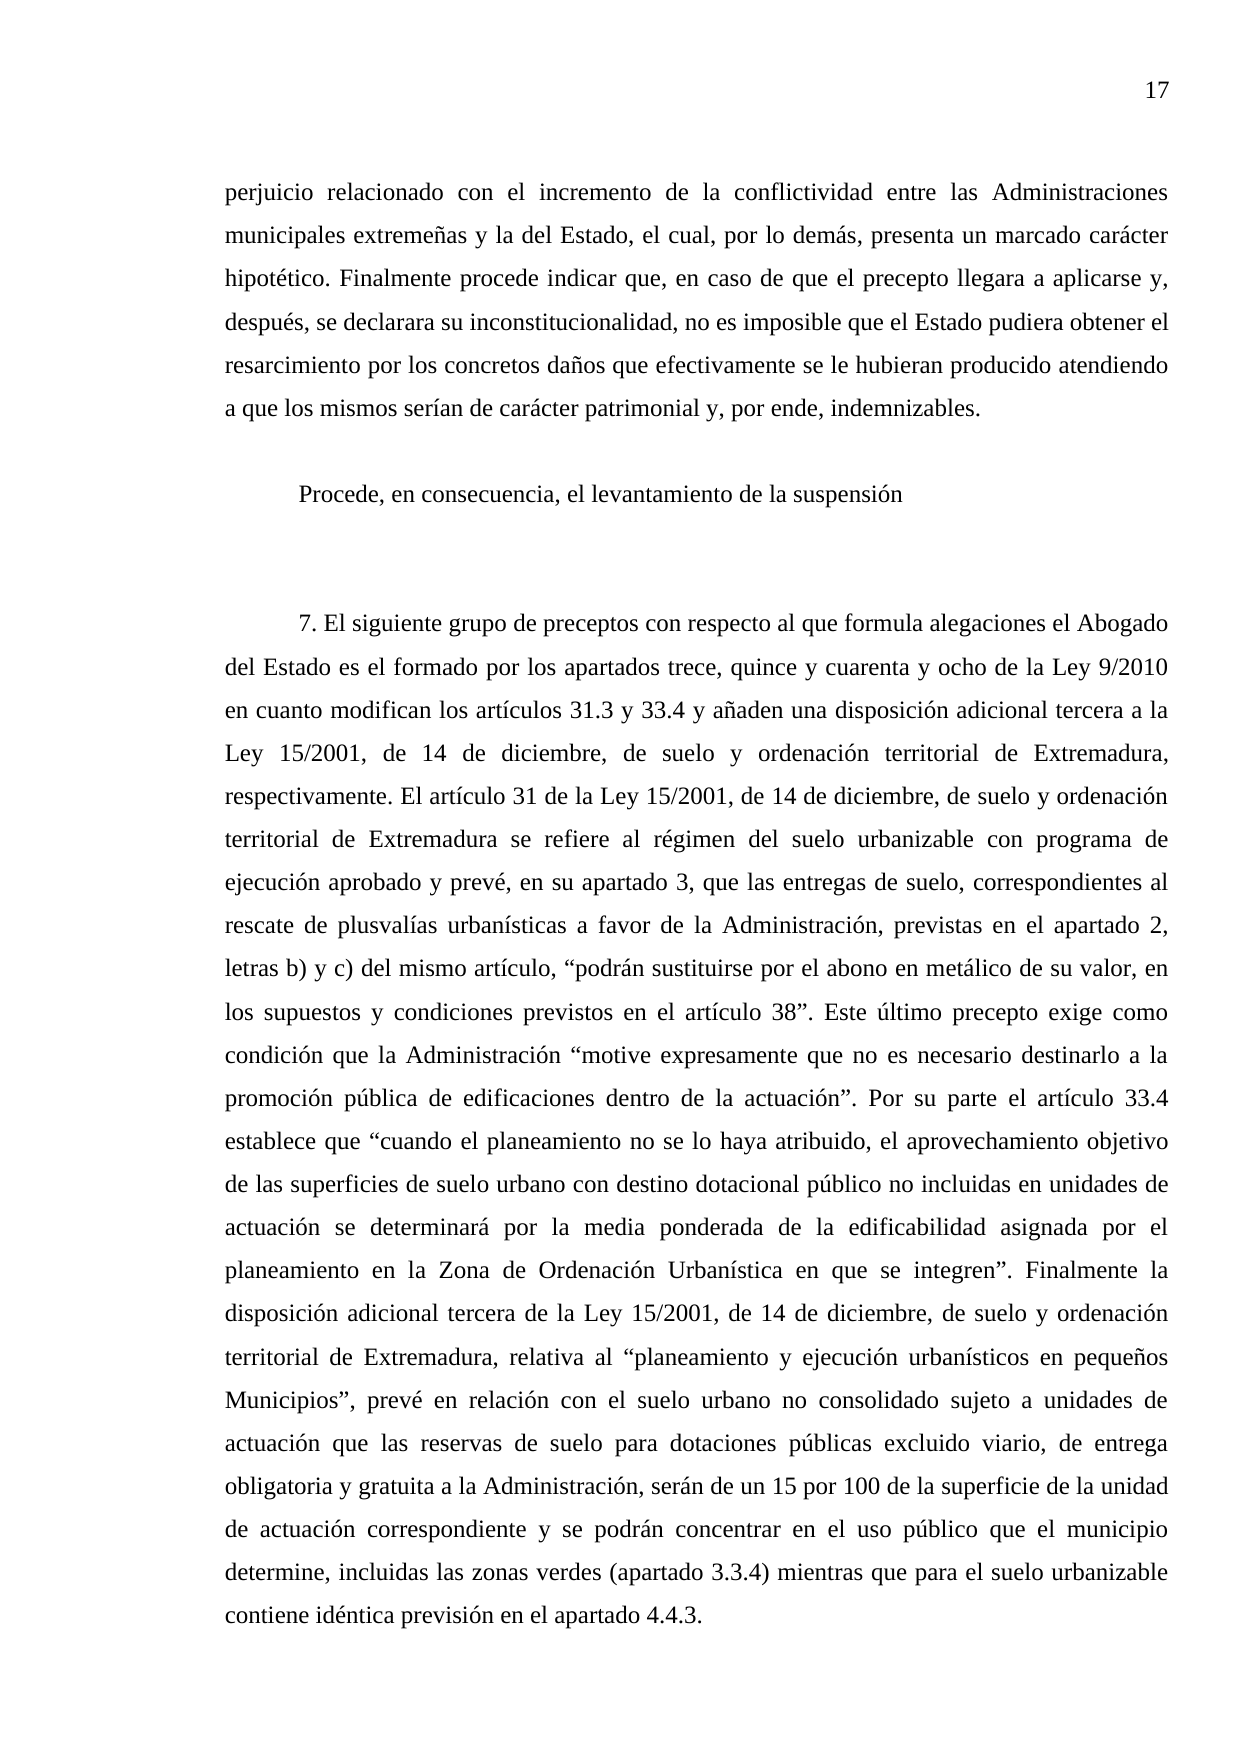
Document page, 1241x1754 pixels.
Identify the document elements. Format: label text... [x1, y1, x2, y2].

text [224, 177, 1169, 422]
text 7. El siguiente grupo de preceptos con respecto al que formula alegaciones el Abogado del Estado es el formado por los apartados trece, quince y cuarenta y ocho de la Ley 9/2010 en cuanto modifican los artículos 31.3 y 33.4 y añaden una disposición adicional tercera a la Ley 15/2001, de 14 de diciembre, de suelo y ordenación territorial de Extremadura, respectivamente. El artículo 31 de la Ley 15/2001, de 14 de diciembre, de suelo y ordenación territorial de Extremadura se refiere al régimen del suelo urbanizable con programa de ejecución aprobado y prevé, en su apartado 3, que las entregas de suelo, correspondientes al rescate de plusvalías urbanísticas a favor de la Administración, previstas en el apartado 2, letras b) y c) del mismo artículo, “podrán sustituirse por el abono en metálico de su valor, en los supuestos y condiciones previstos en el artículo 38”. Este último precepto exige como condición que la Administración “motive expresamente que no es necesario destinarlo a la promoción pública de edificaciones dentro de la actuación”. Por su parte el artículo 33.4 establece que “cuando el planeamiento no se lo haya atribuido, el aprovechamiento objetivo de las superficies de suelo urbano con destino dotacional público no incluidas en unidades de actuación se determinará por la media ponderada de la edificabilidad asignada por el planeamiento en la Zona de Ordenación Urbanística en que se integren”. Finalmente la disposición adicional tercera de la Ley 15/2001, de 14 de diciembre, de suelo y ordenación territorial de Extremadura, relativa al “planeamiento y ejecución urbanísticos en pequeños Municipios”, prevé en relación con el suelo urbano no consolidado sujeto a unidades de actuación que las reservas de suelo para dotaciones públicas excluido viario, de entrega obligatoria y gratuita a la Administración, serán de un 15 por 100 de la superficie de la unidad de actuación correspondiente y se podrán concentrar en el uso público que el municipio determine, incluidas las zonas verdes (apartado 3.3.4) mientras que para el suelo urbanizable contiene idéntica previsión en el apartado 4.4.3. [224, 608, 1169, 1629]
text Procede, en consecuencia, el levantamiento de la suspensión [224, 479, 1169, 508]
